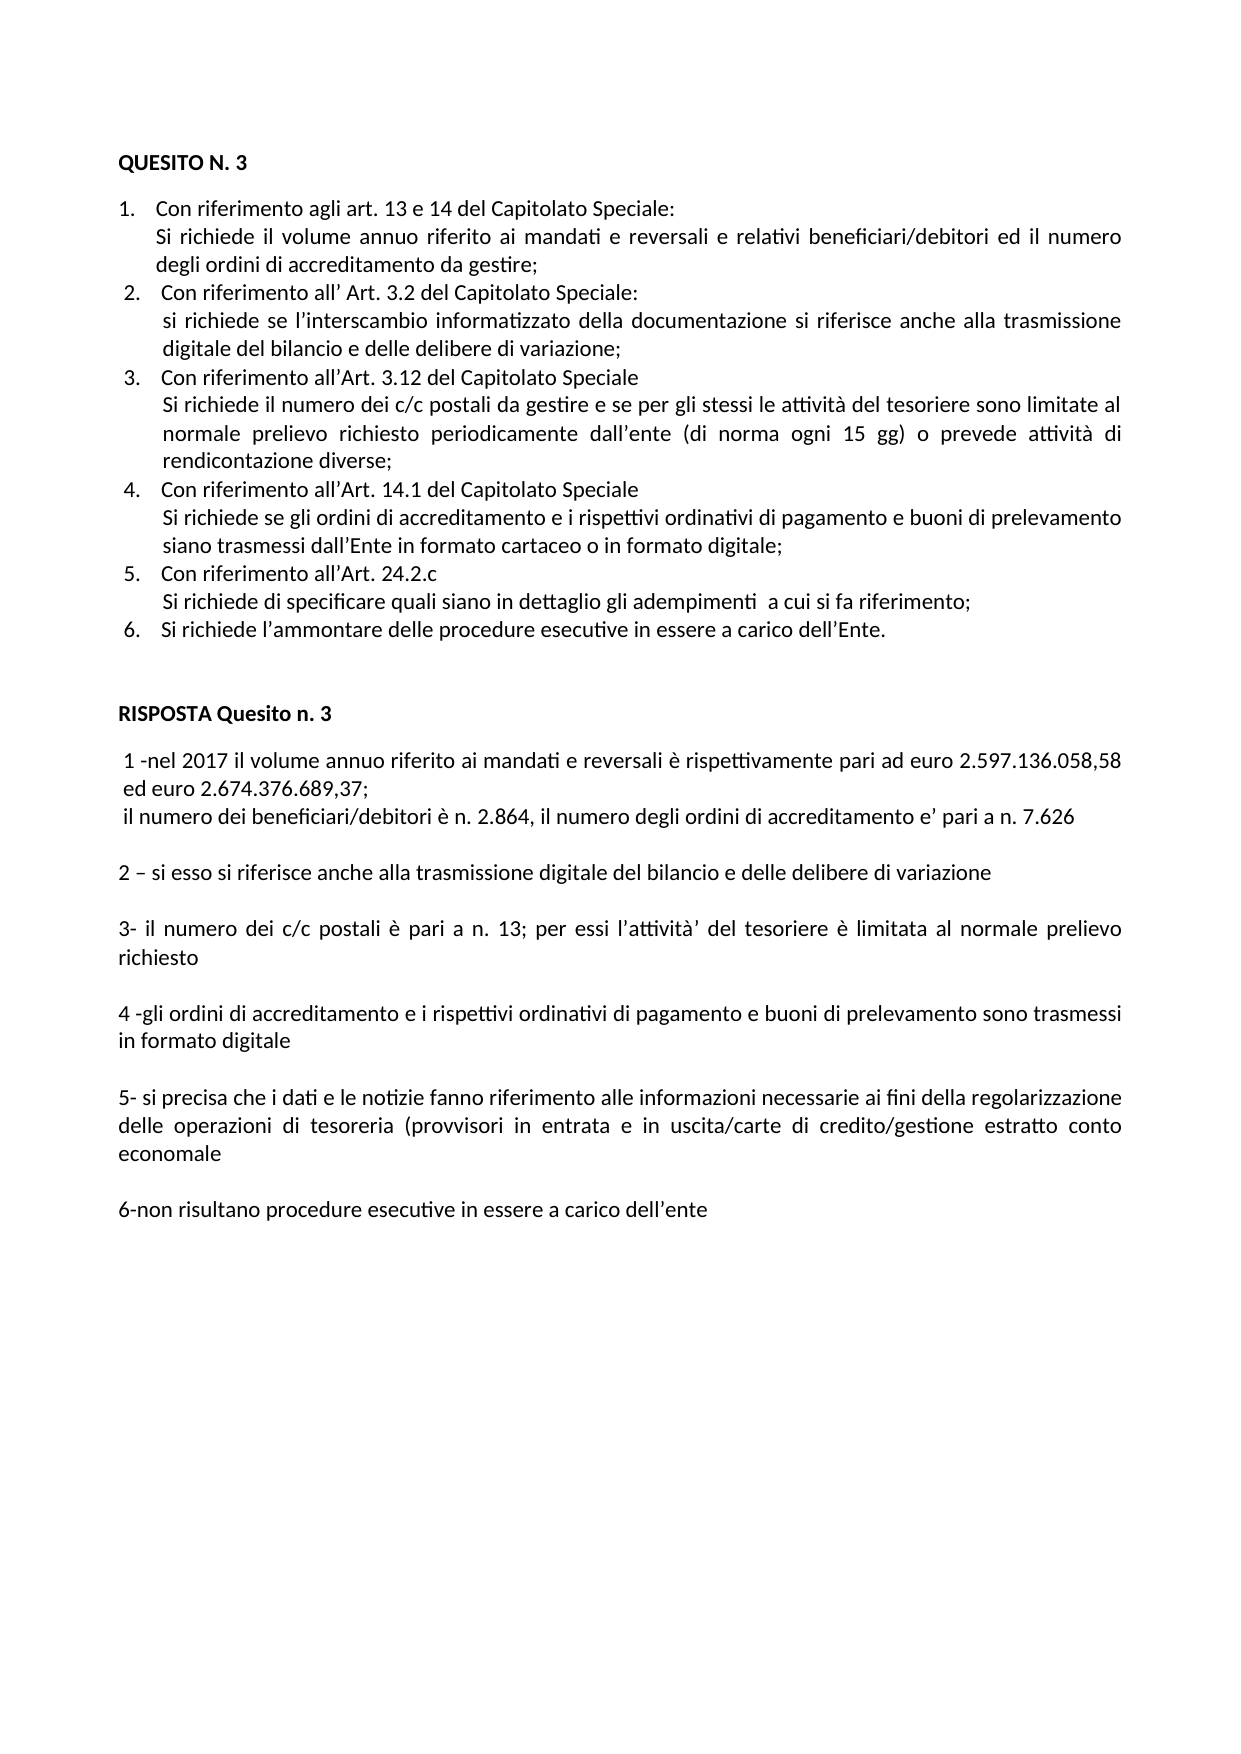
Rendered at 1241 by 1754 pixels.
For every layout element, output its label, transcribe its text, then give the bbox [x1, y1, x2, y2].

text 2 – si esso si riferisce anche alla trasmissione digitale del bilancio e delle delibere di variazione [118, 858, 1122, 887]
text 6. Si richiede l’ammontare delle procedure esecutive in essere a carico dell’Ente. [118, 615, 1122, 643]
text il numero dei beneficiari/debitori è n. 2.864, il numero degli ordini di accreditamento e’ pari a n. 7.626 [123, 802, 1122, 831]
text QUESITO N. 3 [118, 148, 1122, 176]
text 5. Con riferimento all’Art. 24.2.c [118, 559, 1122, 587]
list 1. Con riferimento agli art. 13 e 14 del Capitolato Speciale: [118, 194, 1122, 222]
text Si richiede se gli ordini di accreditamento e i rispettivi ordinativi di pagamento e buoni di prelevamento siano trasmessi dall’Ente in formato cartaceo o in formato digitale; [162, 503, 1122, 559]
text 6-non risultano procedure esecutive in essere a carico dell’ente [118, 1195, 1122, 1223]
text RISPOSTA Quesito n. 3 [118, 699, 1122, 728]
text 2. Con riferimento all’ Art. 3.2 del Capitolato Speciale: [118, 278, 1122, 307]
text 4. Con riferimento all’Art. 14.1 del Capitolato Speciale [118, 475, 1122, 503]
text 1 -nel 2017 il volume annuo riferito ai mandati e reversali è rispettivamente pari ad euro 2.597.136.058,58 ed euro 2.674.376.689,37; [123, 746, 1122, 802]
text Si richiede il volume annuo riferito ai mandati e reversali e relativi beneficiari/debitori ed il numero degli ordini di accreditamento da gestire; [156, 222, 1122, 278]
text 3- il numero dei c/c postali è pari a n. 13; per essi l’attività’ del tesoriere è limitata al normale prelievo richiesto [118, 914, 1122, 971]
text Si richiede il numero dei c/c postali da gestire e se per gli stessi le attività del tesoriere sono limitate al normale prelievo richiesto periodicamente dall’ente (di norma ogni 15 gg) o prevede attività di rendicontazione diverse; [162, 391, 1122, 475]
text 4 -gli ordini di accreditamento e i rispettivi ordinativi di pagamento e buoni di prelevamento sono trasmessi in formato digitale [118, 999, 1122, 1055]
text 5- si precisa che i dati e le notizie fanno riferimento alle informazioni necessarie ai fini della regolarizzazione delle operazioni di tesoreria (provvisori in entrata e in uscita/carte di credito/gestione estratto conto economale [118, 1083, 1122, 1167]
text Si richiede di specificare quali siano in dettaglio gli adempimenti a cui si fa riferimento; [162, 587, 1122, 615]
text si richiede se l’interscambio informatizzato della documentazione si riferisce anche alla trasmissione digitale del bilancio e delle delibere di variazione; [162, 307, 1122, 363]
text 3. Con riferimento all’Art. 3.12 del Capitolato Speciale [118, 363, 1122, 391]
